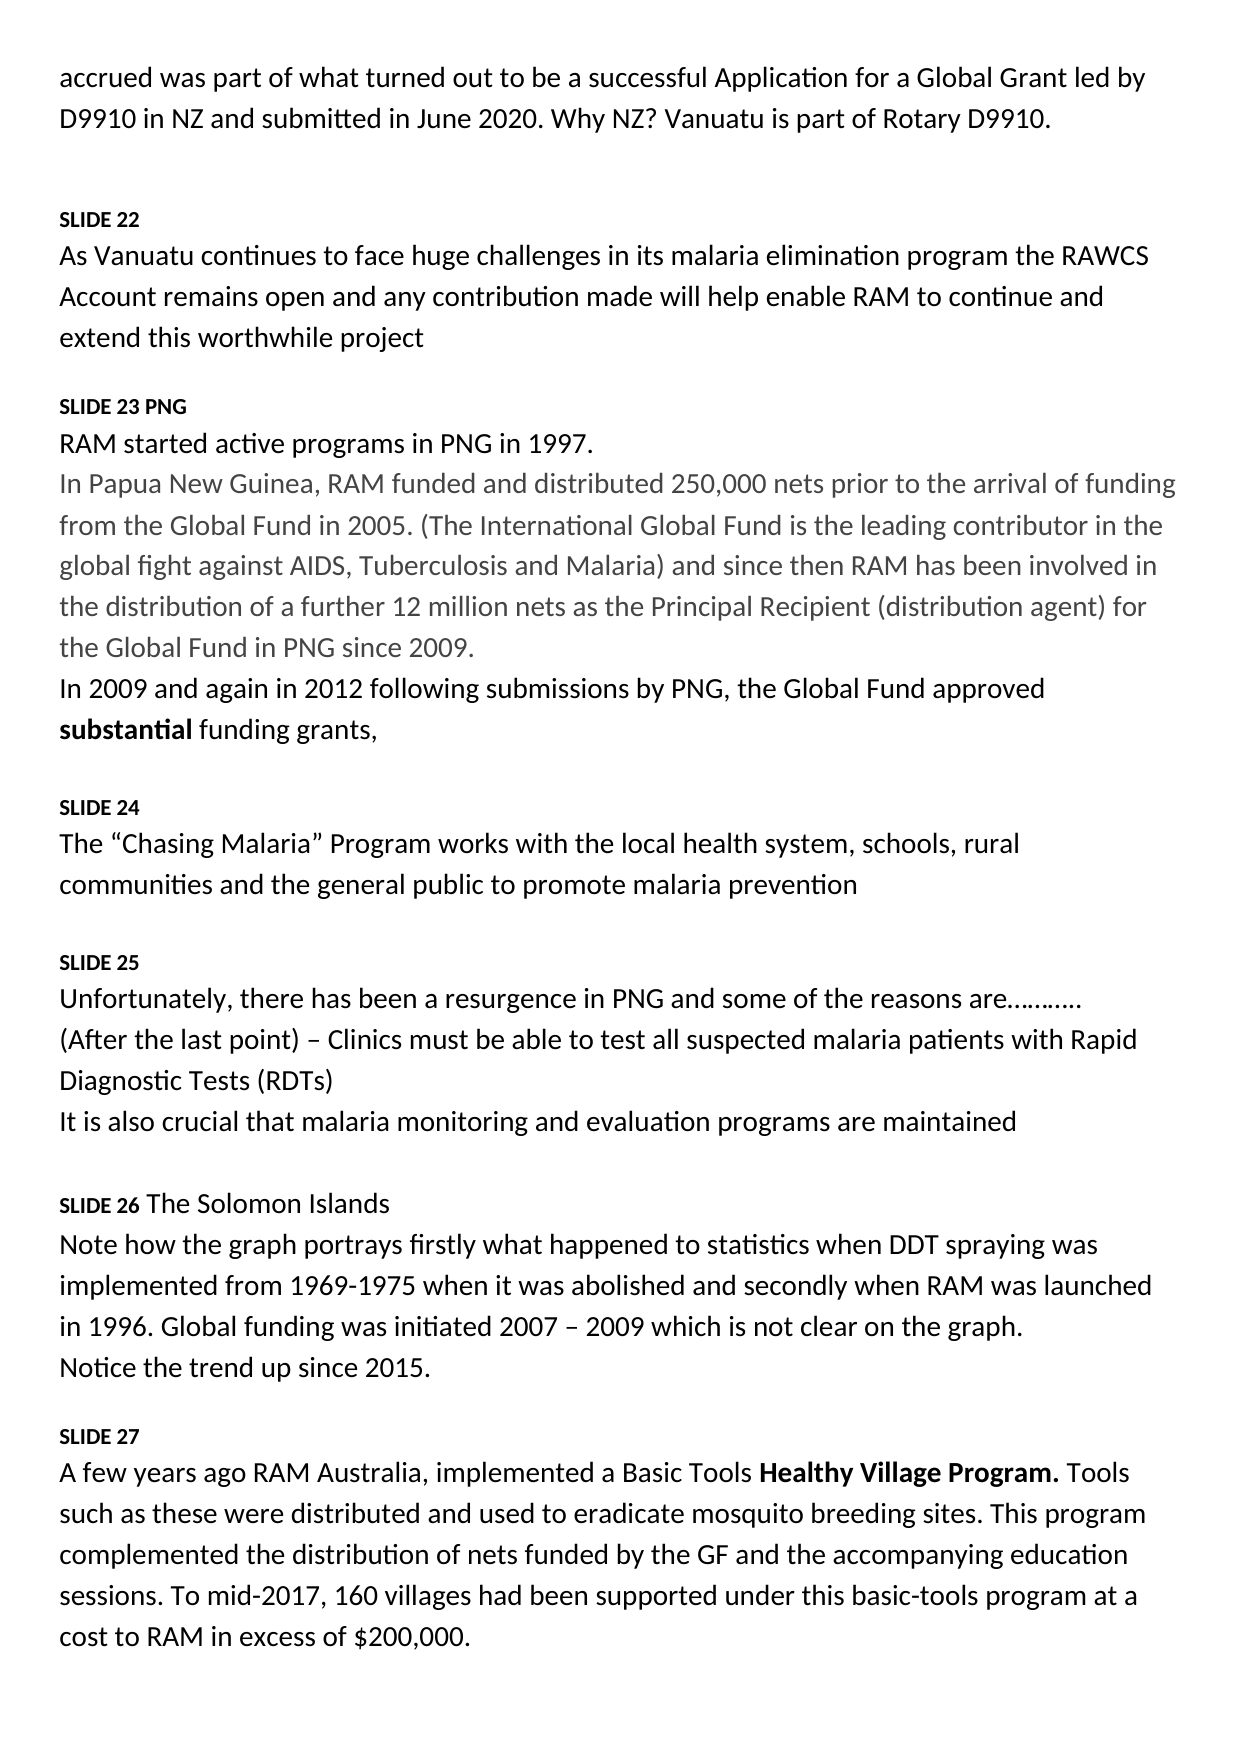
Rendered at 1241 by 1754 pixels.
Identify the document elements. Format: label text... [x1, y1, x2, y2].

text In 2009 and again in 2012 following submissions by PNG, the Global Fund approved substantial funding grants, [59, 670, 1181, 747]
text (After the last point) – Clinics must be able to test all suspected malaria patients with Rapid Diagnostic Tests (RDTs) [59, 1021, 1181, 1098]
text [59, 59, 1181, 136]
text SLIDE 27 [59, 1422, 1181, 1450]
text SLIDE 24 [59, 793, 1181, 821]
text A few years ago RAM Australia, implemented a Basic Tools Healthy Village Program. Tools such as these were distributed and used to eradicate mosquito breeding sites. This program complemented the distribution of nets funded by the GF and the accompanying education sessions. To mid-2017, 160 villages had been supported under this basic-tools program at a cost to RAM in excess of $200,000. [59, 1454, 1181, 1653]
text RAM started active programs in PNG in 1997. [59, 425, 1181, 460]
text SLIDE 25 [59, 948, 1181, 976]
text As Vanuatu continues to face huge challenges in its malaria elimination program the RAWCS Account remains open and any contribution made will help enable RAM to continue and extend this worthwhile project [59, 237, 1181, 355]
text Note how the graph portrays firstly what happened to statistics when DDT spraying was implemented from 1969-1975 when it was abolished and secondly when RAM was launched in 1996. Global funding was initiated 2007 – 2009 which is not clear on the graph. [59, 1226, 1181, 1343]
text Unfortunately, there has been a resurgence in PNG and some of the reasons are……….. [59, 980, 1181, 1016]
text Notice the trend up since 2015. [59, 1349, 1181, 1384]
text The “Chasing Malaria” Program works with the local health system, schools, rural communities and the general public to promote malaria prevention [59, 825, 1181, 902]
text It is also crucial that malaria monitoring and evaluation programs are maintained [59, 1103, 1181, 1139]
text In Papua New Guinea, RAM funded and distributed 250,000 nets prior to the arrival of funding from the Global Fund in 2005. (The International Global Fund is the leading contributor in the global fight against AIDS, Tuberculosis and Malaria) and since then RAM has been involved in the distribution of a further 12 million nets as the Principal Recipient (distribution agent) for the Global Fund in PNG since 2009. [59, 466, 1181, 665]
text SLIDE 23 PNG [59, 392, 1181, 421]
text SLIDE 26 The Solomon Islands [59, 1185, 1181, 1221]
text SLIDE 22 [59, 205, 1181, 233]
